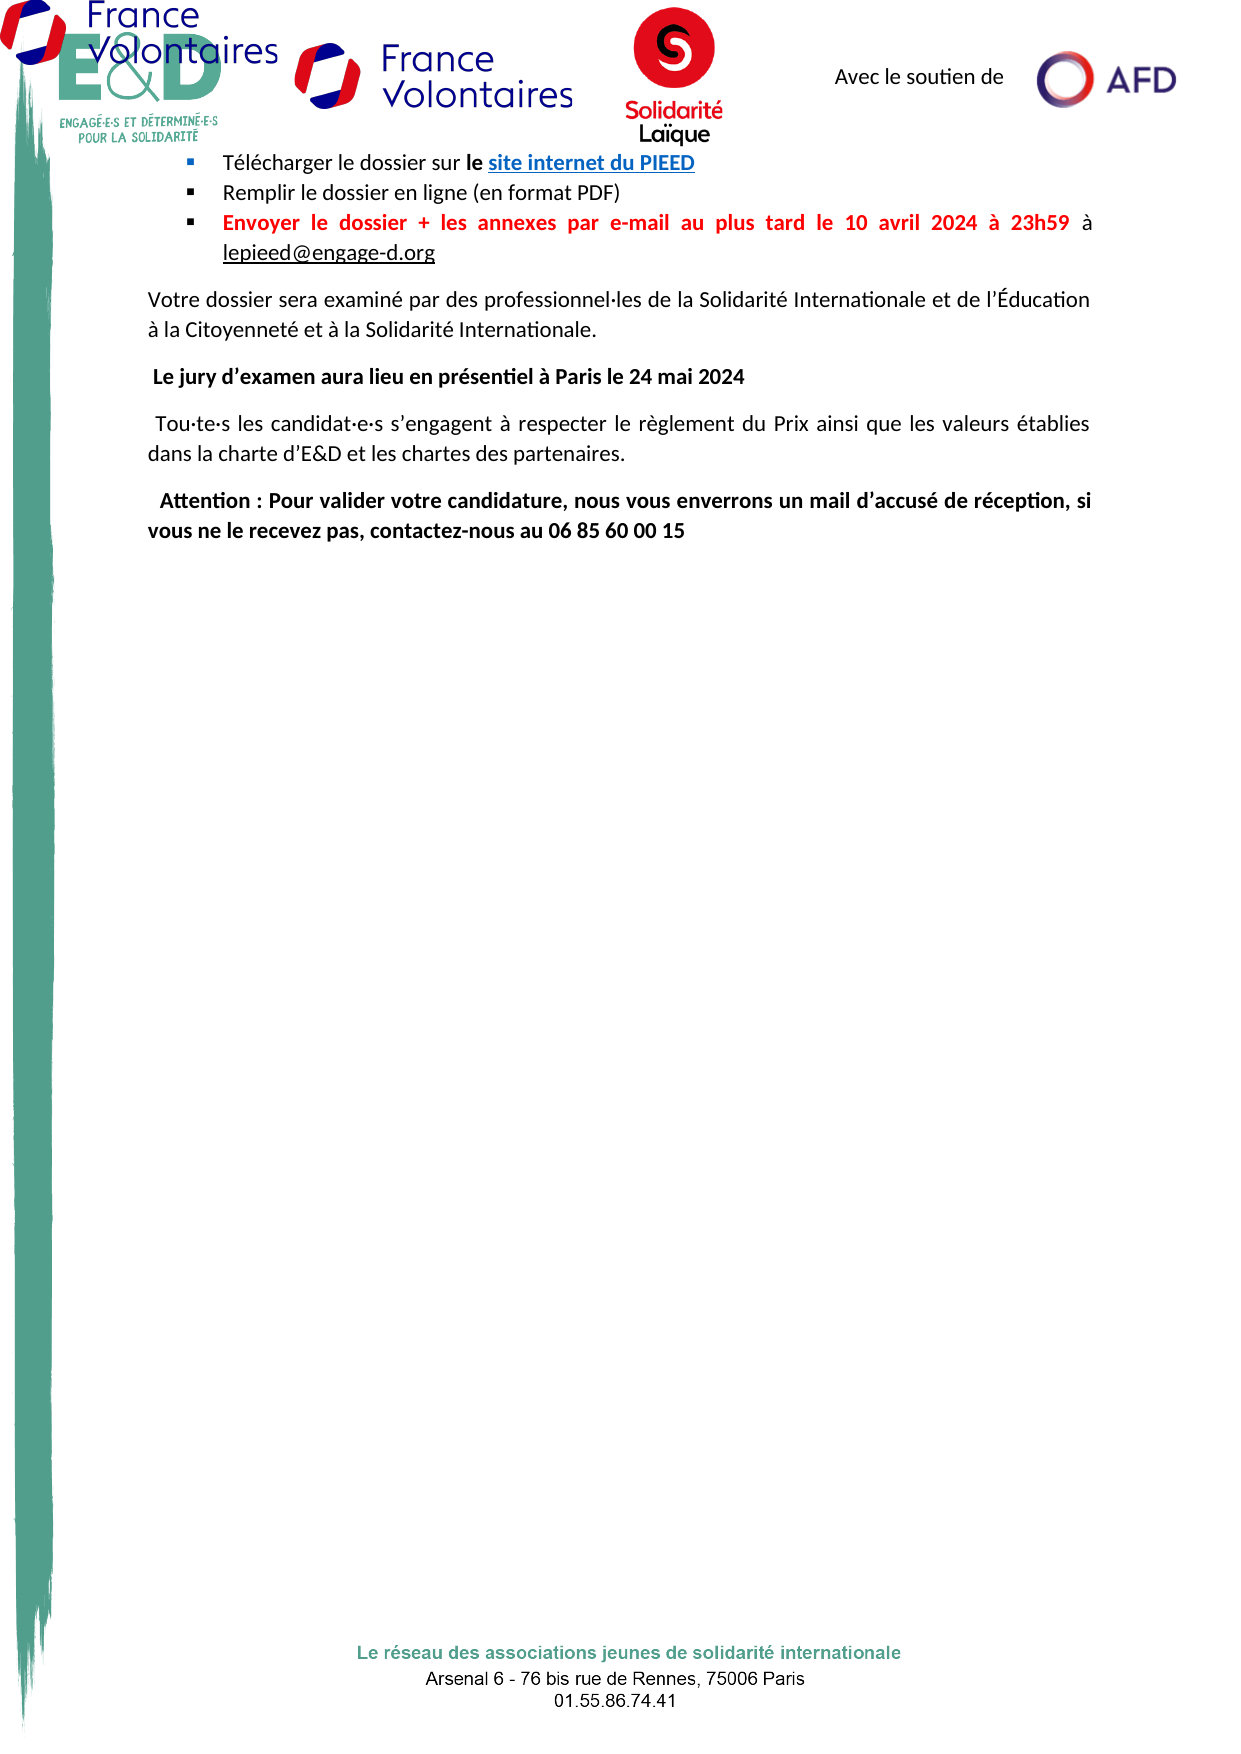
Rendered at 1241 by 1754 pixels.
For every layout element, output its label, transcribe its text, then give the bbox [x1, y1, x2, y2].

text Attention : Pour valider votre candidature, nous vous enverrons un mail d’accusé de réception, si vous ne le recevez pas, contactez-nous au 06 85 60 00 15 [148, 486, 1093, 544]
text Tou·te·s les candidat·e·s s’engagent à respecter le règlement du Prix ainsi que les valeurs établies dans la charte d’E&D et les chartes des partenaires. [148, 409, 1093, 467]
text Le jury d’examen aura lieu en présentiel à Paris le 24 mai 2024 [148, 362, 1093, 390]
list Remplir le dossier en ligne (en format PDF) [185, 178, 1093, 206]
list Envoyer le dossier + les annexes par e-mail au plus tard le 10 avril 2024 à 23h59 à lepieed@engage-d.org [185, 208, 1093, 266]
picture [0, 0, 901, 1754]
picture [1018, 32, 1195, 127]
list Télécharger le dossier sur le site internet du PIEED [185, 148, 1093, 176]
text Votre dossier sera examiné par des professionnel·les de la Solidarité Internationale et de l’Éducation à la Citoyenneté et à la Solidarité Internationale. [148, 285, 1093, 343]
